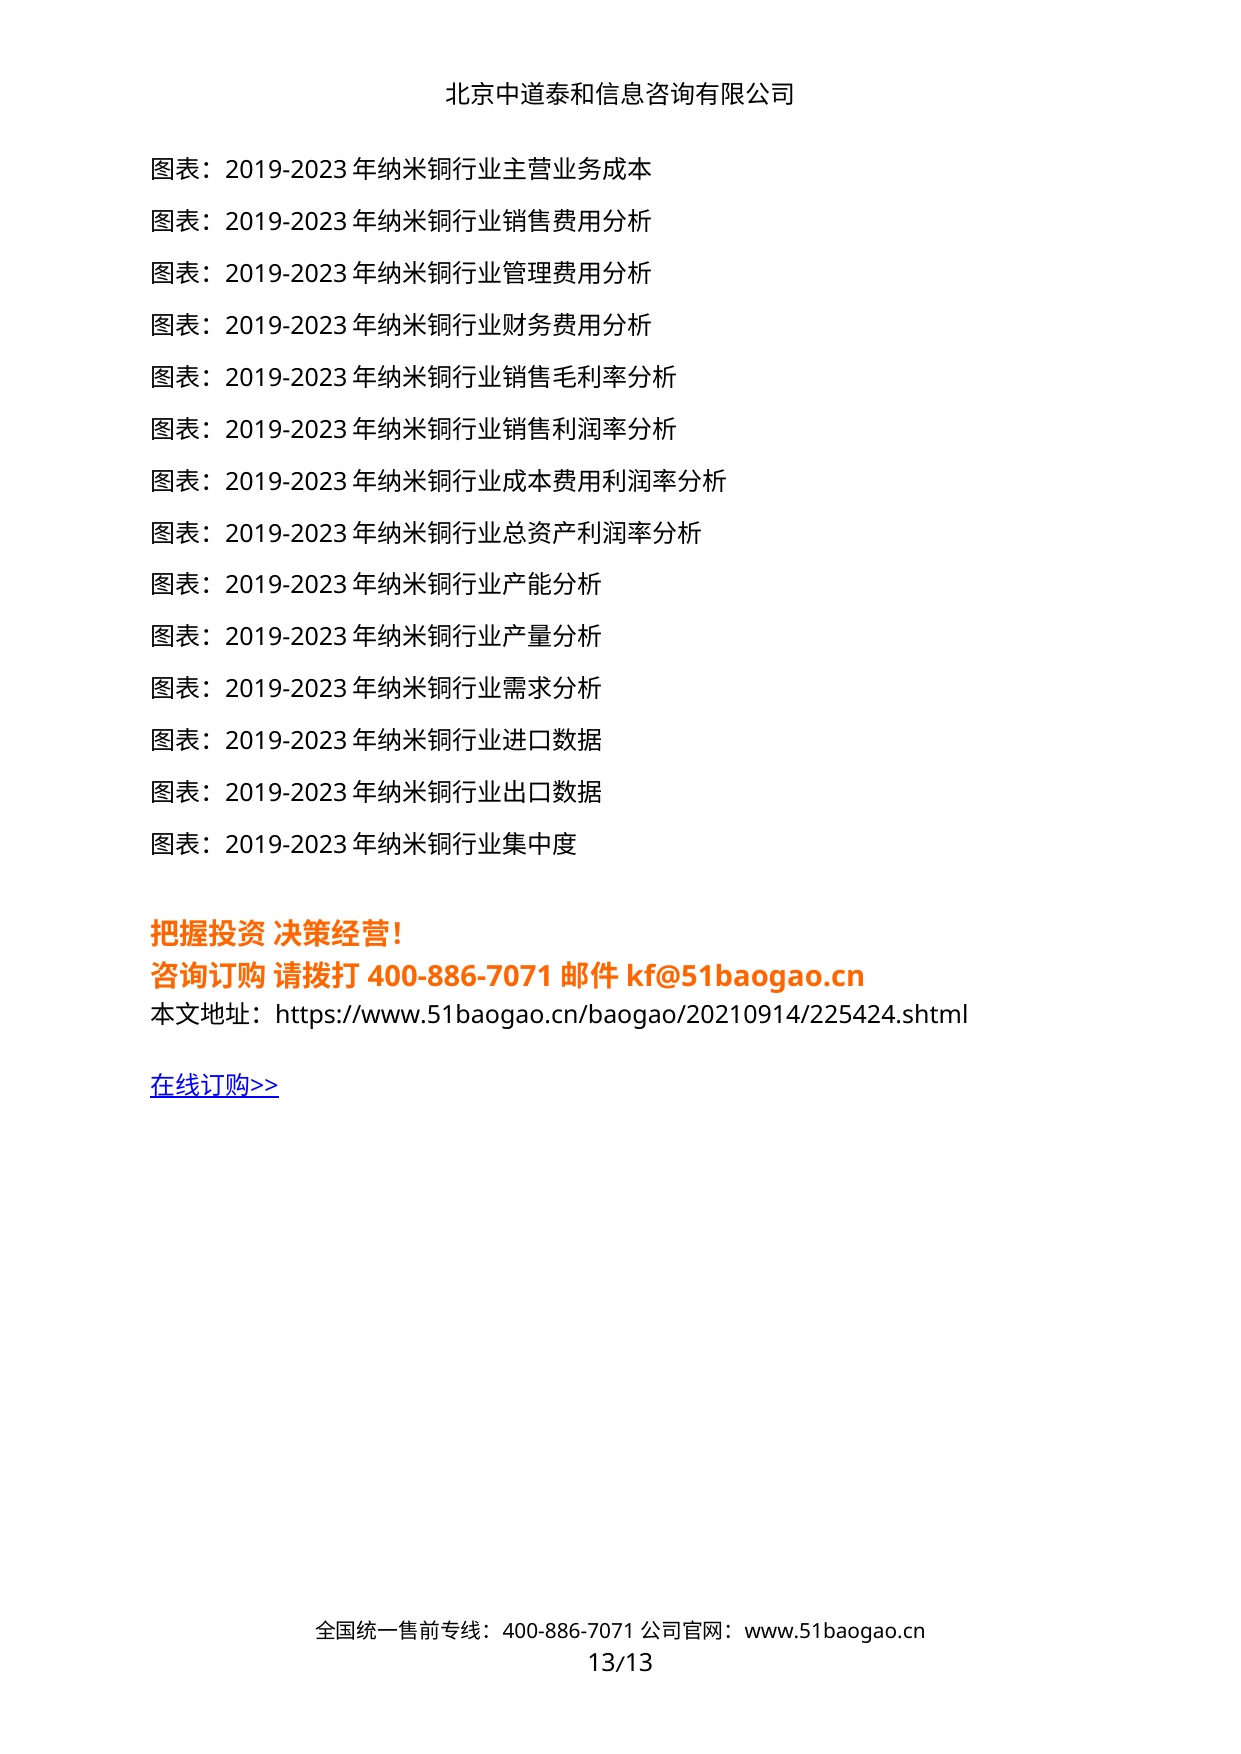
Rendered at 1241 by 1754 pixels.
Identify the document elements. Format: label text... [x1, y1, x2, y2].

text 把握投资 决策经营！咨询订购 请拨打 400-886-7071 邮件 kf@51baogao.cn本文地址：https://www.51baogao.cn/baogao/20210914/225424.shtml [150, 876, 1090, 1031]
text 图表：2019-2023年纳米铜行业出口数据 [150, 772, 1090, 809]
text 图表：2019-2023年纳米铜行业管理费用分析 [150, 254, 1090, 290]
text 图表：2019-2023年纳米铜行业财务费用分析 [150, 306, 1090, 342]
text 图表：2019-2023年纳米铜行业需求分析 [150, 669, 1090, 705]
text 图表：2019-2023年纳米铜行业销售利润率分析 [150, 409, 1090, 446]
text 图表：2019-2023年纳米铜行业销售费用分析 [150, 202, 1090, 238]
text 图表：2019-2023年纳米铜行业进口数据 [150, 721, 1090, 757]
text 图表：2019-2023年纳米铜行业总资产利润率分析 [150, 513, 1090, 549]
text 图表：2019-2023年纳米铜行业产能分析 [150, 565, 1090, 601]
text 图表：2019-2023年纳米铜行业成本费用利润率分析 [150, 461, 1090, 497]
text 图表：2019-2023年纳米铜行业主营业务成本 [150, 150, 1090, 186]
text 图表：2019-2023年纳米铜行业销售毛利率分析 [150, 357, 1090, 394]
text 在线订购>> [150, 1031, 1090, 1102]
text 图表：2019-2023年纳米铜行业产量分析 [150, 617, 1090, 653]
text 图表：2019-2023年纳米铜行业集中度 [150, 824, 1090, 861]
